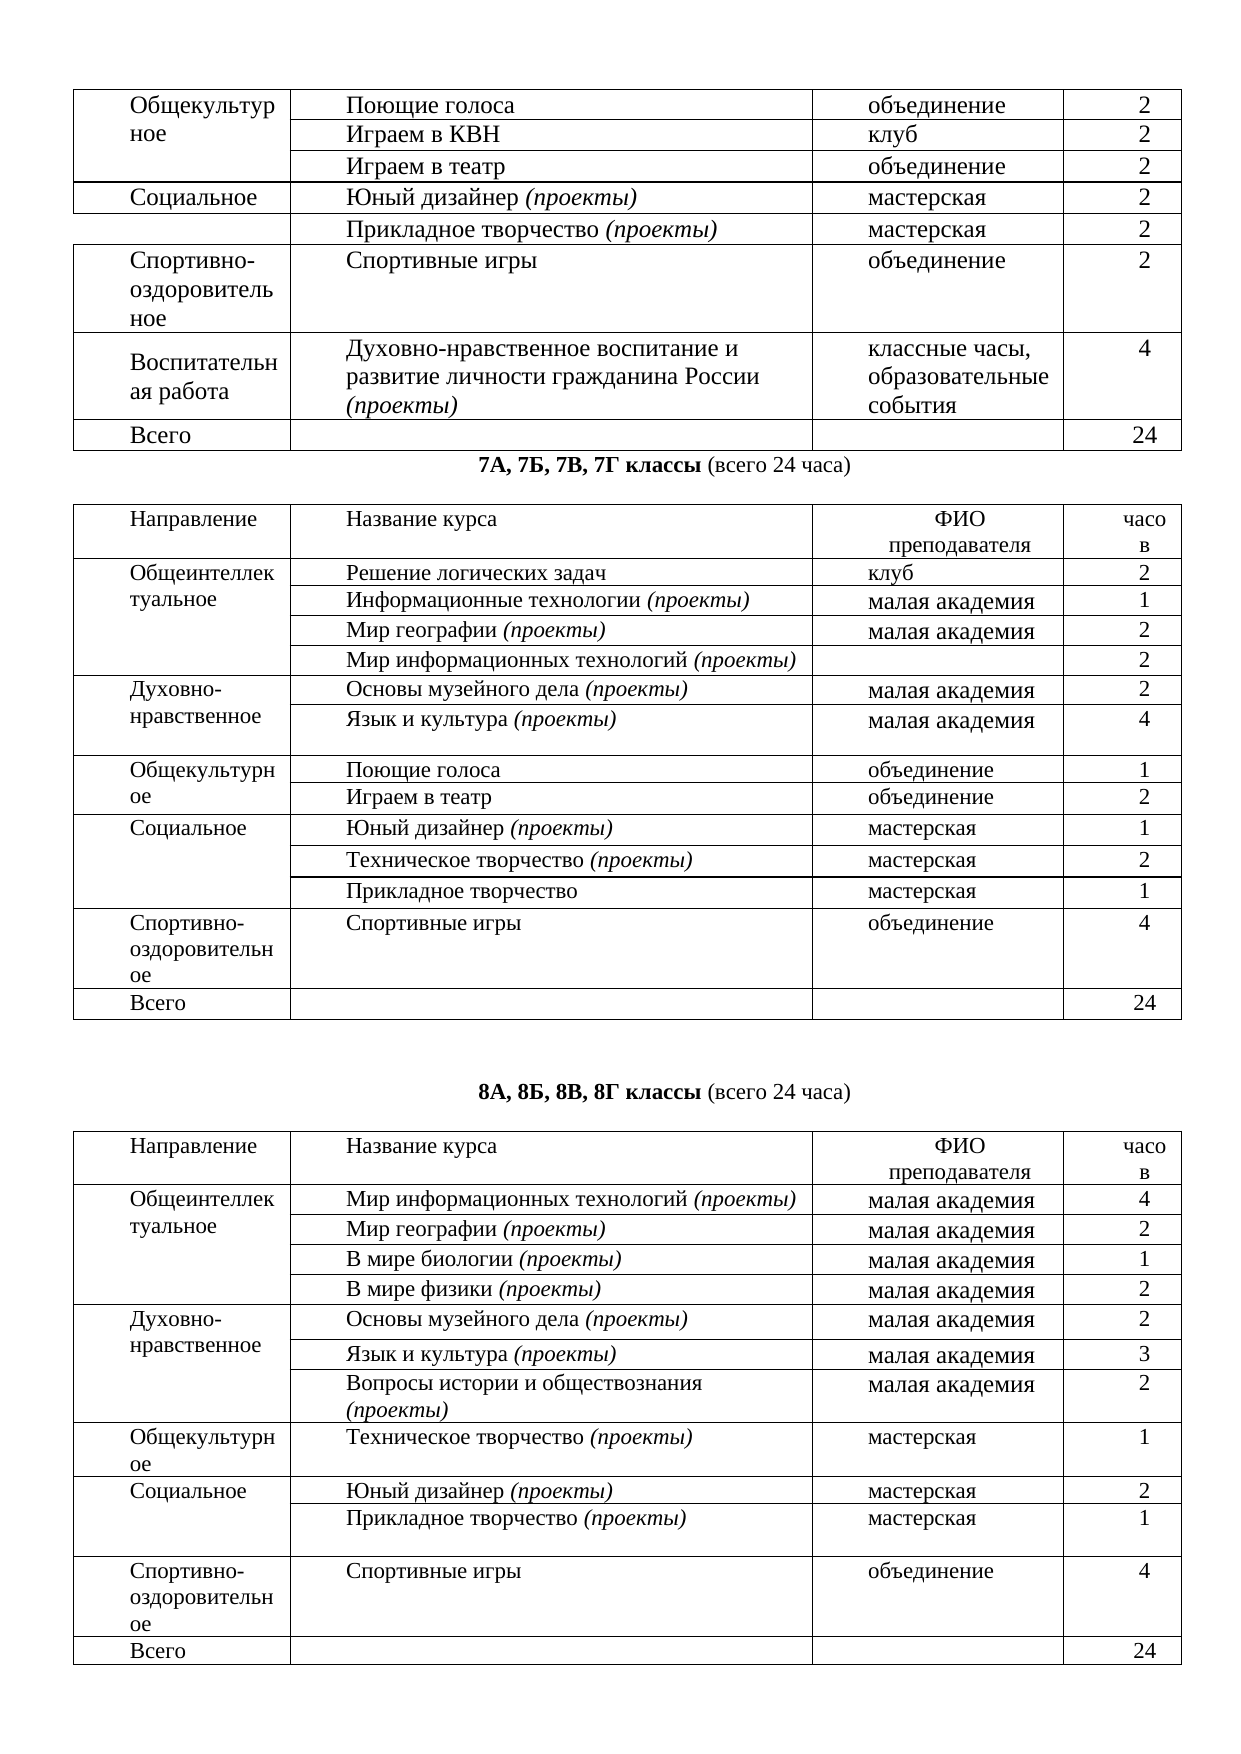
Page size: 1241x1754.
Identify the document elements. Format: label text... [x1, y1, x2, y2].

table_cell объединение [813, 756, 1063, 782]
table_cell 24 [1064, 989, 1181, 1019]
table_cell [813, 989, 1063, 1019]
table_cell мастерская [813, 183, 1063, 213]
table_cell Мир информационных технологий (проекты) [291, 1185, 812, 1214]
table_cell мастерская [813, 878, 1063, 908]
table_cell Всего [74, 989, 290, 1019]
table_cell 2 [1064, 559, 1181, 585]
table_cell малая академия [813, 586, 1063, 615]
table_cell Социальное [74, 815, 290, 908]
text 7А, 7Б, 7В, 7Г классы (всего 24 часа) [192, 451, 1137, 478]
table_cell клуб [813, 120, 1063, 150]
table_cell В мире физики (проекты) [291, 1275, 812, 1303]
table_cell Спортивно-оздоровительное [74, 245, 290, 332]
table_cell Информационные технологии (проекты) [291, 586, 812, 615]
table_cell 2 [1064, 245, 1181, 332]
table_cell 2 [1064, 120, 1181, 150]
table_cell Техническое творчество (проекты) [291, 1423, 812, 1476]
table_header часов [1064, 505, 1181, 558]
table_cell малая академия [813, 1305, 1063, 1339]
table_cell мастерская [813, 815, 1063, 845]
table_cell малая академия [813, 1370, 1063, 1422]
table_cell [291, 989, 812, 1019]
table_cell 1 [1064, 1245, 1181, 1274]
table_cell 2 [1064, 846, 1181, 876]
table_cell Мир информационных технологий (проекты) [291, 646, 812, 674]
table_cell Спортивные игры [291, 245, 812, 332]
table_cell мастерская [813, 846, 1063, 876]
table_cell малая академия [813, 1340, 1063, 1368]
table_cell объединение [813, 1557, 1063, 1636]
table_cell Играем в театр [291, 783, 812, 813]
table_cell [813, 646, 1063, 674]
text 8А, 8Б, 8В, 8Г классы (всего 24 часа) [192, 1078, 1137, 1104]
table_header Направление [74, 505, 290, 558]
table_cell Всего [74, 420, 290, 450]
table_cell Юный дизайнер (проекты) [291, 815, 812, 845]
table_cell Общеинтеллектуальное [74, 1185, 290, 1303]
table_cell Духовно-нравственное [74, 1305, 290, 1422]
table_cell Прикладное творчество (проекты) [291, 214, 812, 244]
table_cell Общекультурное [74, 1423, 290, 1476]
table_cell Прикладное творчество (проекты) [291, 1504, 812, 1556]
table_cell Поющие голоса [291, 756, 812, 782]
table_cell малая академия [813, 676, 1063, 704]
table_cell 2 [1064, 1305, 1181, 1339]
table_cell 4 [1064, 1185, 1181, 1214]
table_cell Вопросы истории и обществознания (проекты) [291, 1370, 812, 1422]
table_cell мастерская [813, 1423, 1063, 1476]
table_cell 2 [1064, 783, 1181, 813]
table_cell 2 [1064, 214, 1181, 244]
table_cell малая академия [813, 1185, 1063, 1214]
table_cell 2 [1064, 1215, 1181, 1244]
table_cell 4 [1064, 705, 1181, 754]
table_cell малая академия [813, 1275, 1063, 1303]
table_cell В мире биологии (проекты) [291, 1245, 812, 1274]
table_cell объединение [813, 151, 1063, 181]
table_cell мастерская [813, 214, 1063, 244]
table_cell Мир географии (проекты) [291, 1215, 812, 1244]
table_cell 2 [1064, 646, 1181, 674]
table_cell 1 [1064, 586, 1181, 615]
table_header Название курса [291, 505, 812, 558]
table_cell объединение [813, 245, 1063, 332]
table_cell 2 [1064, 616, 1181, 645]
table_header ФИО преподавателя [813, 1132, 1063, 1184]
table_cell 4 [1064, 1557, 1181, 1636]
table_cell 2 [1064, 1275, 1181, 1303]
table_cell клуб [813, 559, 1063, 585]
table_cell Язык и культура (проекты) [291, 1340, 812, 1368]
table_cell Прикладное творчество [291, 878, 812, 908]
table_cell [813, 420, 1063, 450]
table_cell 1 [1064, 1423, 1181, 1476]
table_cell [813, 1637, 1063, 1663]
table_cell Решение логических задач [291, 559, 812, 585]
table_cell 1 [1064, 1504, 1181, 1556]
table_header Название курса [291, 1132, 812, 1184]
table_cell Спортивные игры [291, 1557, 812, 1636]
table_cell 2 [1064, 151, 1181, 181]
table_cell Всего [74, 1637, 290, 1663]
table_cell Воспитательная работа [74, 333, 290, 419]
table_cell Техническое творчество (проекты) [291, 846, 812, 876]
table_cell объединение [813, 909, 1063, 988]
table_cell 2 [1064, 676, 1181, 704]
table_cell Основы музейного дела (проекты) [291, 1305, 812, 1339]
table_cell объединение [813, 90, 1063, 118]
table_cell Язык и культура (проекты) [291, 705, 812, 754]
table_cell Общеинтеллектуальное [74, 559, 290, 674]
table_cell Общекультурное [74, 756, 290, 813]
table_cell мастерская [813, 1477, 1063, 1503]
table_cell 24 [1064, 1637, 1181, 1663]
table_cell Поющие голоса [291, 90, 812, 118]
table_cell 2 [1064, 1477, 1181, 1503]
table_cell Общекультурное [74, 90, 290, 181]
table_cell 3 [1064, 1340, 1181, 1368]
table_cell классные часы, образовательные события [813, 333, 1063, 419]
table_cell Мир географии (проекты) [291, 616, 812, 645]
table_cell [291, 420, 812, 450]
table_header часов [1064, 1132, 1181, 1184]
table_cell 2 [1064, 90, 1181, 118]
table_cell Спортивные игры [291, 909, 812, 988]
table_cell 4 [1064, 333, 1181, 419]
table_cell 1 [1064, 756, 1181, 782]
table_header Направление [74, 1132, 290, 1184]
table_header ФИО преподавателя [813, 505, 1063, 558]
table_cell Юный дизайнер (проекты) [291, 183, 812, 213]
table_cell малая академия [813, 705, 1063, 754]
table_cell Социальное [74, 183, 290, 213]
table_cell малая академия [813, 1215, 1063, 1244]
table_cell 4 [1064, 909, 1181, 988]
table_cell Духовно-нравственное воспитание и развитие личности гражданина России (проекты) [291, 333, 812, 419]
table_cell мастерская [813, 1504, 1063, 1556]
table_cell 1 [1064, 815, 1181, 845]
table_cell Духовно-нравственное [74, 676, 290, 754]
table_cell Играем в КВН [291, 120, 812, 150]
table_cell 1 [1064, 878, 1181, 908]
table_cell Юный дизайнер (проекты) [291, 1477, 812, 1503]
table_cell Спортивно-оздоровительное [74, 1557, 290, 1636]
table_cell Основы музейного дела (проекты) [291, 676, 812, 704]
table_cell [291, 1637, 812, 1663]
table_cell малая академия [813, 616, 1063, 645]
table_cell 2 [1064, 183, 1181, 213]
table_cell малая академия [813, 1245, 1063, 1274]
table_cell объединение [813, 783, 1063, 813]
table_cell 24 [1064, 420, 1181, 450]
table_cell Спортивно-оздоровительное [74, 909, 290, 988]
table_cell Социальное [74, 1477, 290, 1556]
table_cell 2 [1064, 1370, 1181, 1422]
table_cell Играем в театр [291, 151, 812, 181]
